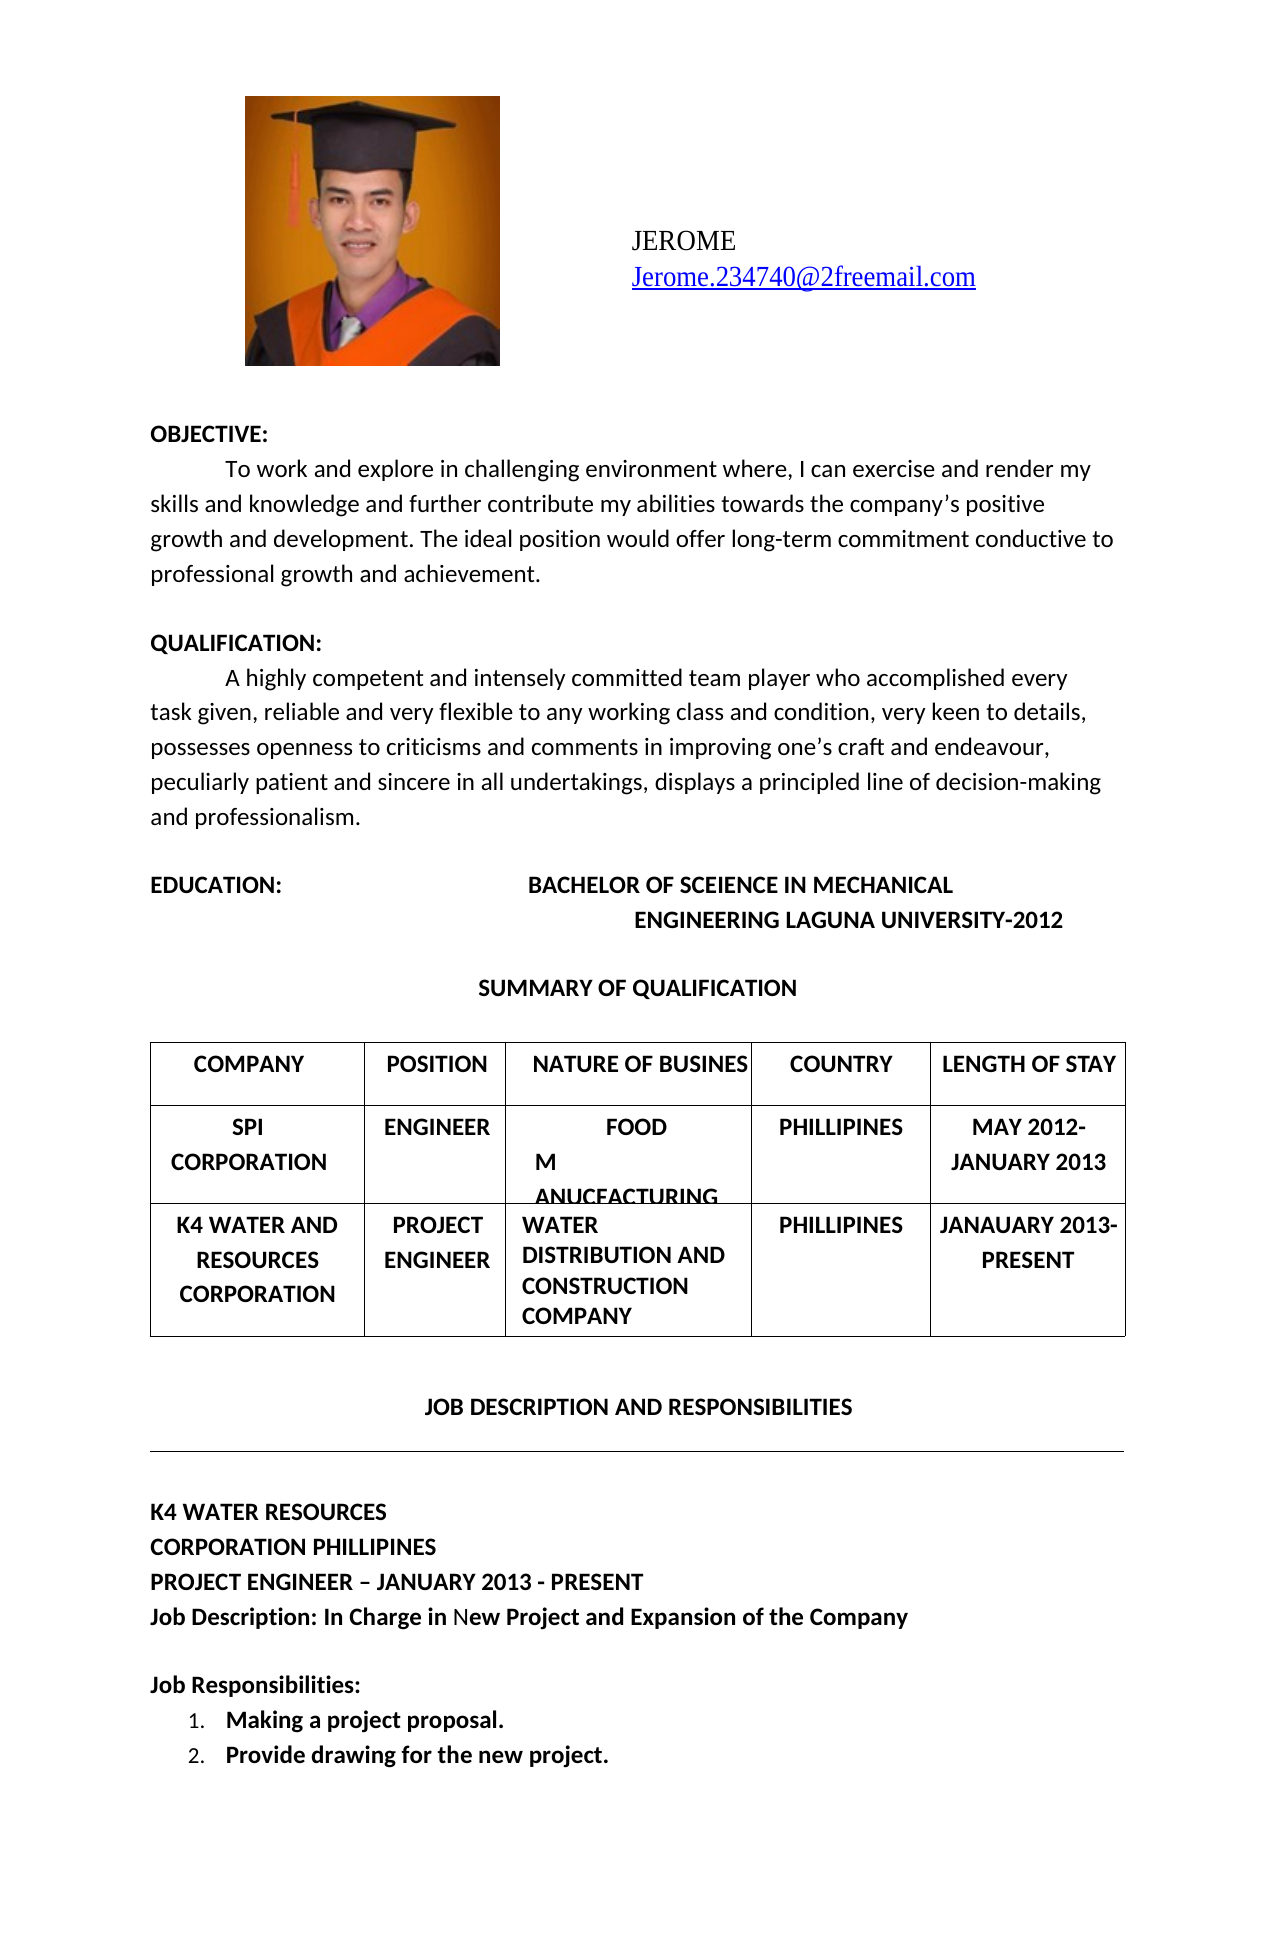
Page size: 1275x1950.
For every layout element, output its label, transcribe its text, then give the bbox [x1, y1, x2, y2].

text Jerome.234740@2freemail.com [632, 259, 1135, 292]
table_header NATURE OF BUSINES [506, 1043, 751, 1105]
table_cell JANAUARY 2013- PRESENT [931, 1204, 1125, 1336]
text JOB DESCRIPTION AND RESPONSIBILITIES [424, 1392, 1135, 1421]
picture [245, 96, 500, 366]
table_header COUNTRY [752, 1043, 930, 1105]
text PROJECT ENGINEER – JANUARY 2013 - PRESENT [150, 1566, 1135, 1596]
table_header COMPANY [151, 1043, 364, 1105]
table_cell MAY 2012- JANUARY 2013 [931, 1106, 1125, 1203]
text QUALIFICATION: [150, 627, 1135, 657]
text 2. Provide drawing for the new project. [188, 1740, 1135, 1770]
table_cell SPI CORPORATION [151, 1106, 364, 1203]
text Job Responsibilities: [150, 1670, 1135, 1700]
text A highly competent and intensely committed team player who accomplished every task given, reliable and very flexible to any working class and condition, very keen to details, possesses openness to criticisms and comments in improving one’s craft and endeavour, peculiarly patient and sincere in all undertakings, displays a principled line of decision-making and professionalism. [150, 662, 1114, 831]
text JEROME [632, 223, 1135, 257]
table_header POSITION [365, 1043, 505, 1105]
text K4 WATER RESOURCES CORPORATION PHILLIPINES [150, 1496, 547, 1561]
table_cell ENGINEER [365, 1106, 505, 1203]
text 1. Making a project proposal. [188, 1705, 1135, 1735]
text SUMMARY OF QUALIFICATION [476, 973, 799, 1002]
table_cell FOOD MANUCFACTURING [506, 1106, 751, 1203]
table_cell K4 WATER AND RESOURCES CORPORATION [151, 1204, 364, 1336]
text Job Description: In Charge in New Project and Expansion of the Company [150, 1601, 1135, 1631]
table_cell WATER DISTRIBUTION AND CONSTRUCTION COMPANY [506, 1204, 751, 1336]
text To work and explore in challenging environment where, I can exercise and render my skills and knowledge and further contribute my abilities towards the company’s positive growth and development. The ideal position would offer long-term commitment conductive to professional growth and achievement. [150, 454, 1121, 588]
table_cell PHILLIPINES [752, 1106, 930, 1203]
table_cell PHILLIPINES [752, 1204, 930, 1336]
text EDUCATION: BACHELOR OF SCEIENCE IN MECHANICAL ENGINEERING LAGUNA UNIVERSITY-2012 [150, 870, 1103, 935]
text OBJECTIVE: [150, 419, 1135, 449]
table_cell PROJECT ENGINEER [365, 1204, 505, 1336]
table_header LENGTH OF STAY [931, 1043, 1125, 1105]
